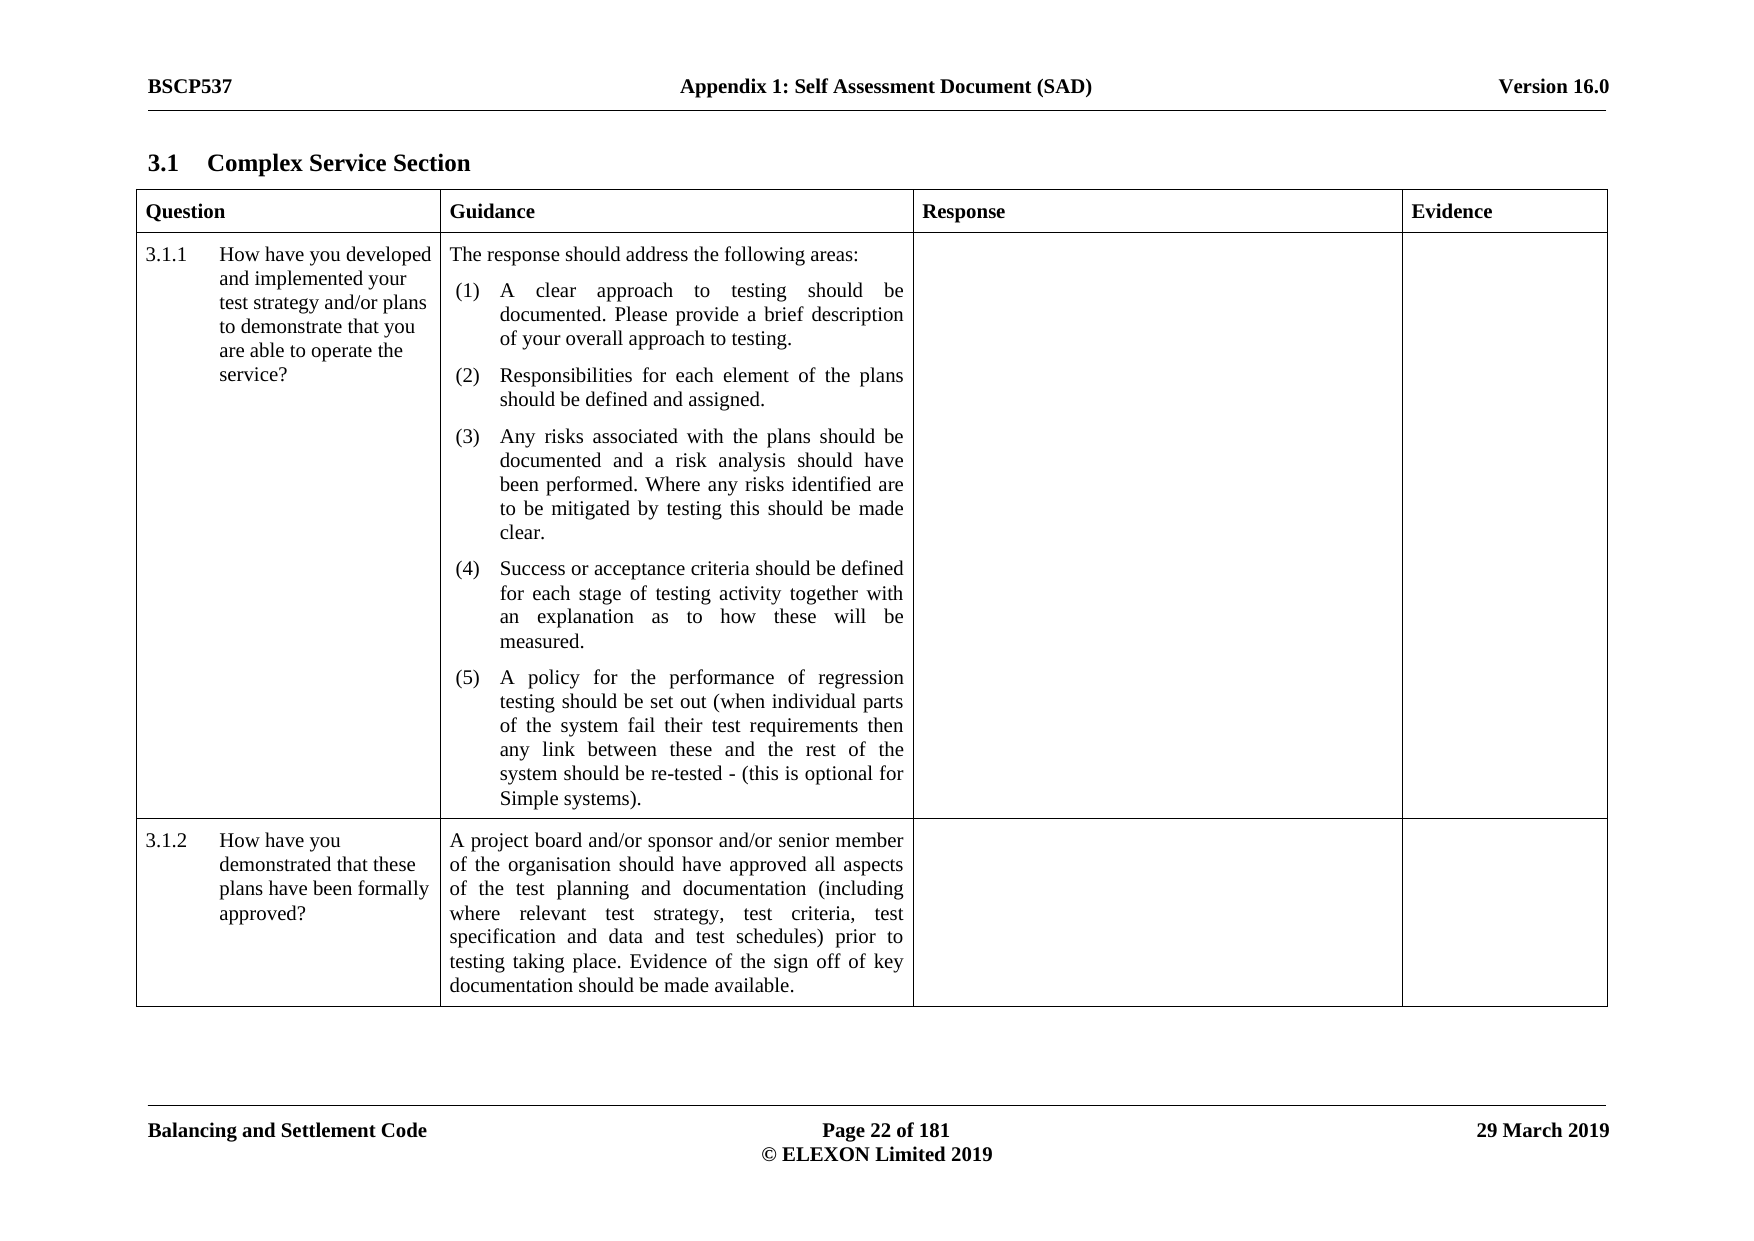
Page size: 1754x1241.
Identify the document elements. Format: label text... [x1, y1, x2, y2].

table_header Evidence [1403, 190, 1607, 232]
table_cell [1403, 233, 1607, 818]
text 3.1 Complex Service Section [148, 148, 1606, 176]
table_cell 3.1.2 How have you demonstrated that these plans have been formally approved? [137, 819, 440, 1006]
table_cell The response should address the following areas: (1) A clear approach to testing should be documented. Please provide a brief description of your overall approach to testing. (2) Responsibilities for each element of the plans should be defined and assigned. (3) Any risks associated with the plans should be documented and a risk analysis should have been performed. Where any risks identified are to be mitigated by testing this should be made clear. (4) Success or acceptance criteria should be defined for each stage of testing activity together with an explanation as to how these will be measured. (5) A policy for the performance of regression testing should be set out (when individual parts of the system fail their test requirements then any link between these and the rest of the system should be re-tested - (this is optional for Simple systems). [441, 233, 913, 818]
table_header Question [137, 190, 440, 232]
table_cell [914, 233, 1402, 818]
table_cell [1403, 819, 1607, 1006]
table_cell 3.1.1 How have you developed and implemented your test strategy and/or plans to demonstrate that you are able to operate the service? [137, 233, 440, 818]
table_cell [914, 819, 1402, 1006]
table_cell A project board and/or sponsor and/or senior member of the organisation should have approved all aspects of the test planning and documentation (including where relevant test strategy, test criteria, test specification and data and test schedules) prior to testing taking place. Evidence of the sign off of key documentation should be made available. [441, 819, 913, 1006]
table_header Response [914, 190, 1402, 232]
table_header Guidance [441, 190, 913, 232]
